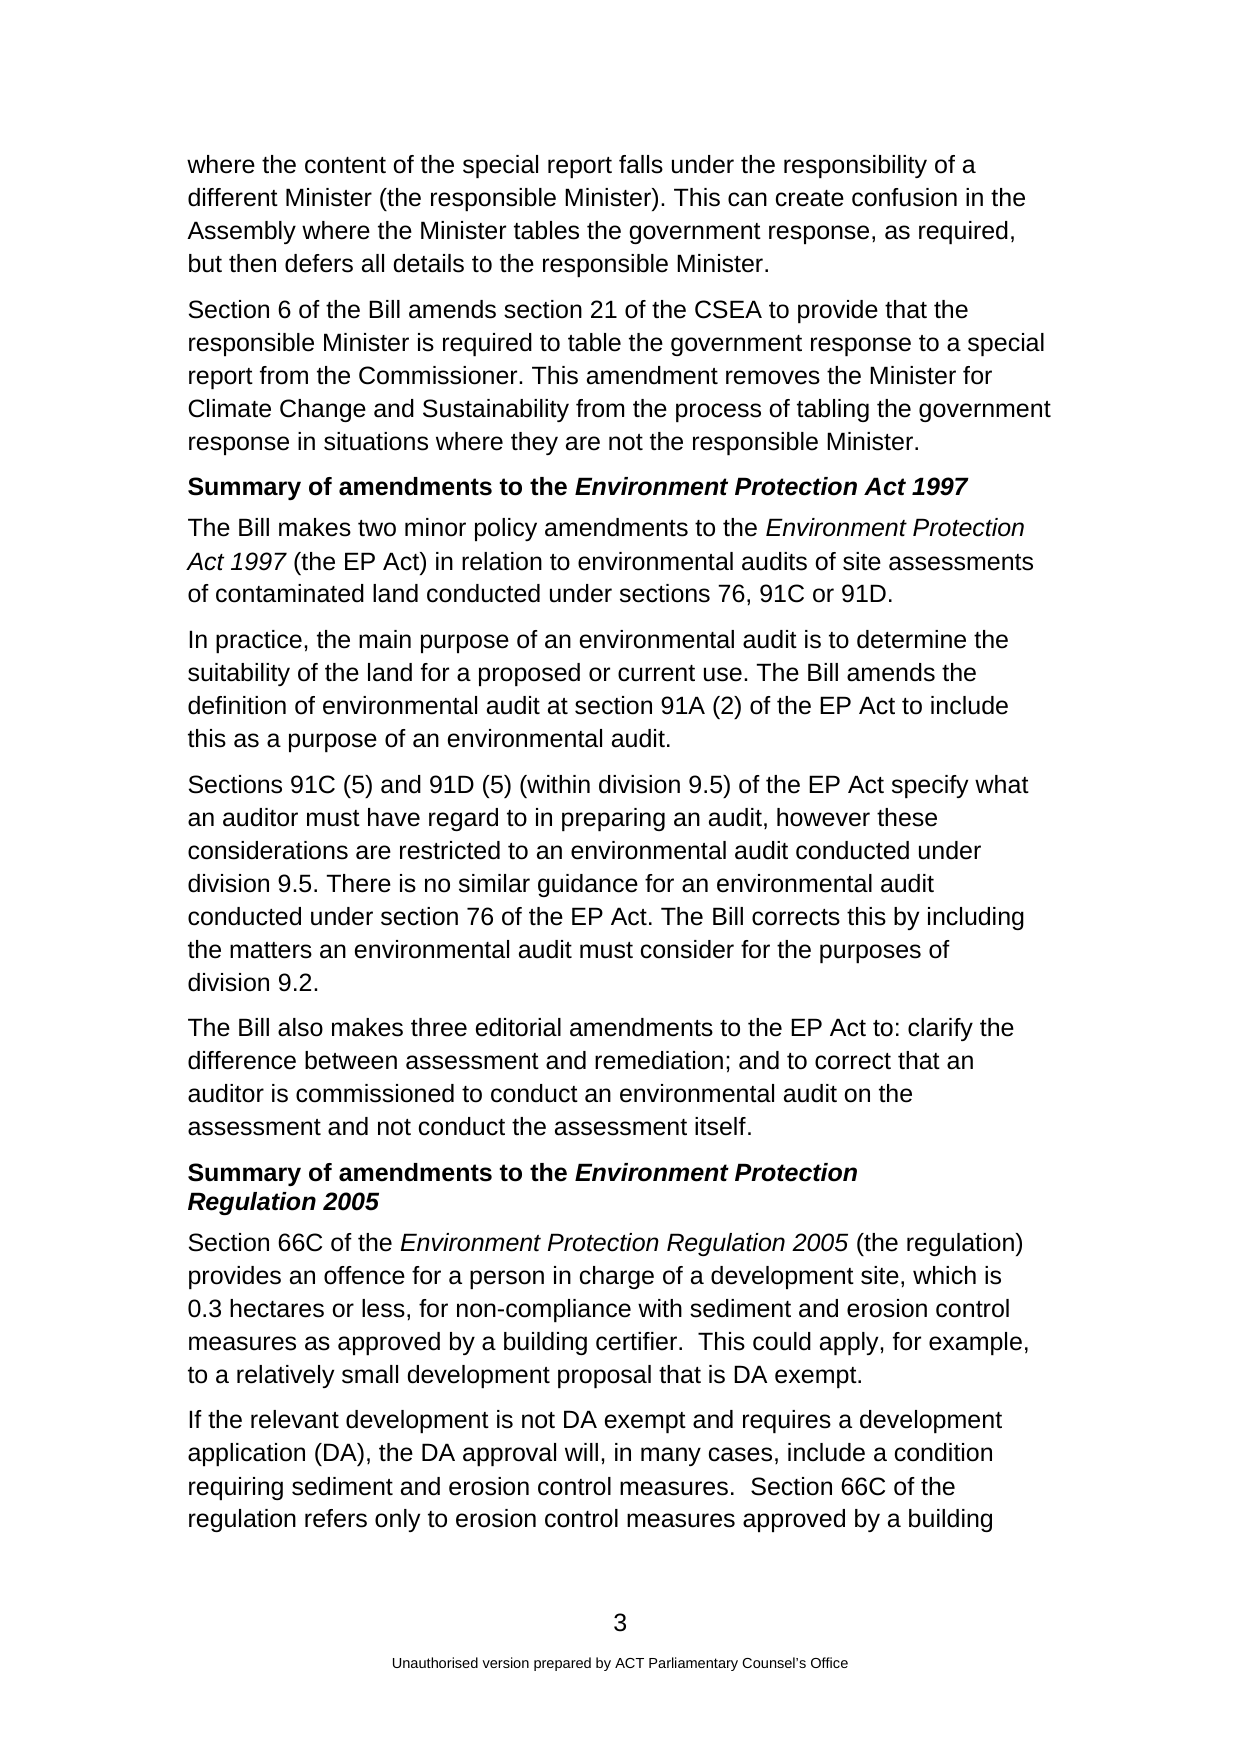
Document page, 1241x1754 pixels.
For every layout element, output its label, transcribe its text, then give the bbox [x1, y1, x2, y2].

text Sections 91C (5) and 91D (5) (within division 9.5) of the EP Act specify what an auditor must have regard to in preparing an audit, however these considerations are restricted to an environmental audit conducted under division 9.5. There is no similar guidance for an environmental audit conducted under section 76 of the EP Act. The Bill corrects this by including the matters an environmental audit must consider for the purposes of division 9.2. [187, 769, 1053, 996]
text Summary of amendments to the Environment Protection Act 1997 [187, 472, 1053, 501]
text Section 66C of the Environment Protection Regulation 2005 (the regulation) provides an offence for a person in charge of a development site, which is 0.3 hectares or less, for non-compliance with sediment and erosion control measures as approved by a building certifier. This could apply, for example, to a relatively small development proposal that is DA exempt. [187, 1228, 1053, 1389]
text Section 6 of the Bill amends section 21 of the CSEA to provide that the responsible Minister is required to table the government response to a special report from the Commissioner. This amendment removes the Minister for Climate Change and Sustainability from the process of tabling the government response in situations where they are not the responsible Minister. [187, 294, 1053, 455]
text Summary of amendments to the Environment Protection Regulation 2005 [187, 1158, 1053, 1215]
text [187, 150, 1053, 278]
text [187, 1405, 1053, 1533]
text The Bill makes two minor policy amendments to the Environment Protection Act 1997 (the EP Act) in relation to environmental audits of site assessments of contaminated land conducted under sections 76, 91C or 91D. [187, 513, 1053, 608]
text In practice, the main purpose of an environmental audit is to determine the suitability of the land for a proposed or current use. The Bill amends the definition of environmental audit at section 91A (2) of the EP Act to include this as a purpose of an environmental audit. [187, 625, 1053, 753]
text The Bill also makes three editorial amendments to the EP Act to: clarify the difference between assessment and remediation; and to correct that an auditor is commissioned to conduct an environmental audit on the assessment and not conduct the assessment itself. [187, 1013, 1053, 1141]
